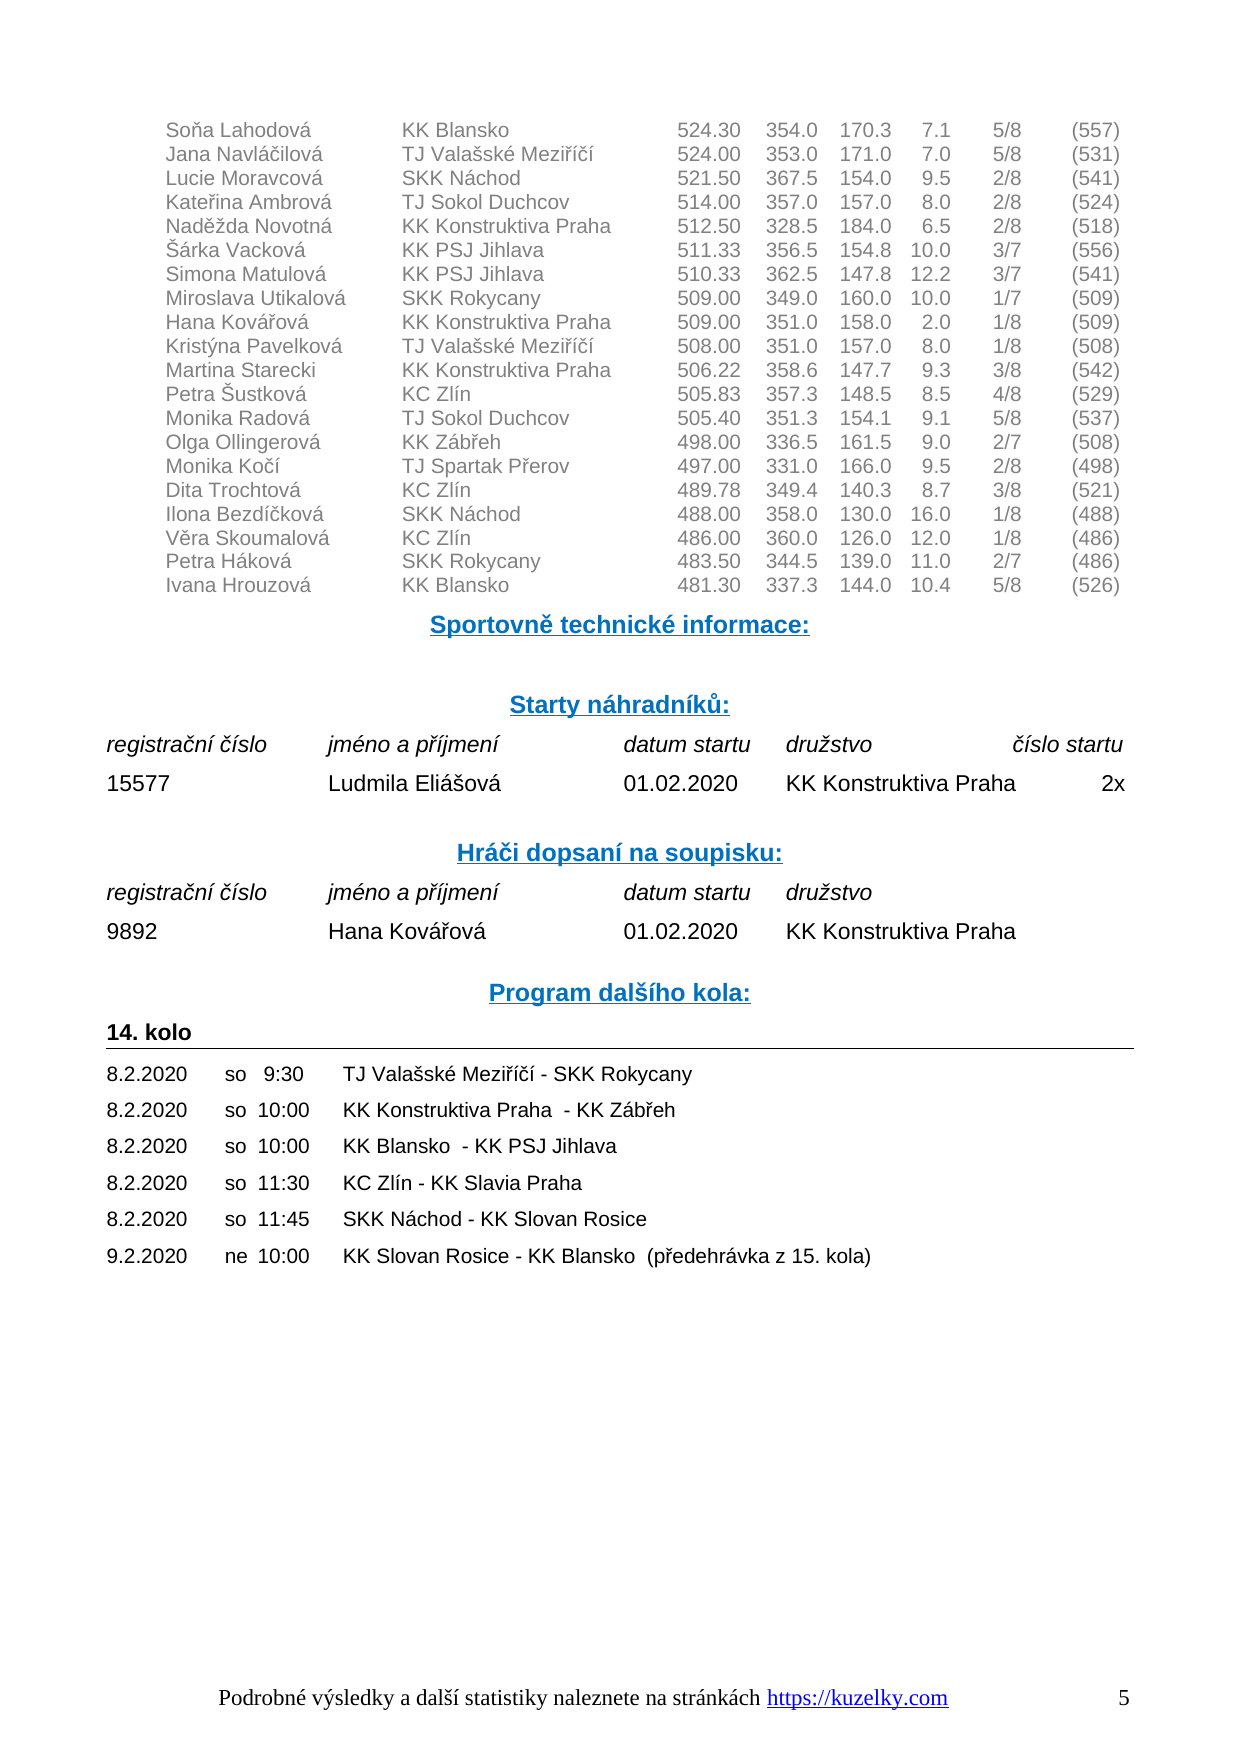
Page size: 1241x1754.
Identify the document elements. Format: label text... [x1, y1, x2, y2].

text Program dalšího kola: [94, 978, 1145, 1007]
text 14. kolo [106, 1019, 1134, 1048]
text Simona Matulová KK PSJ Jihlava 510.33 362.5 147.8 12.2 3/7 (541) [106, 262, 1134, 286]
text 8.2.2020 so 10:00 KK Blansko - KK PSJ Jihlava [106, 1134, 1134, 1158]
text 8.2.2020 so 11:45 SKK Náchod - KK Slovan Rosice [106, 1207, 1134, 1231]
text Martina Starecki KK Konstruktiva Praha 506.22 358.6 147.7 9.3 3/8 (542) [106, 358, 1134, 382]
text Naděžda Novotná KK Konstruktiva Praha 512.50 328.5 184.0 6.5 2/8 (518) [106, 214, 1134, 238]
text Kristýna Pavelková TJ Valašské Meziříčí 508.00 351.0 157.0 8.0 1/8 (508) [106, 334, 1134, 358]
text Starty náhradníků: [94, 690, 1145, 719]
text Petra Šustková KC Zlín 505.83 357.3 148.5 8.5 4/8 (529) [106, 382, 1134, 406]
text 9892 Hana Kovářová 01.02.2020 KK Konstruktiva Praha [106, 918, 1134, 944]
text Kateřina Ambrová TJ Sokol Duchcov 514.00 357.0 157.0 8.0 2/8 (524) [106, 190, 1134, 214]
text Hana Kovářová KK Konstruktiva Praha 509.00 351.0 158.0 2.0 1/8 (509) [106, 310, 1134, 334]
text Šárka Vacková KK PSJ Jihlava 511.33 356.5 154.8 10.0 3/7 (556) [106, 238, 1134, 262]
text Ivana Hrouzová KK Blansko 481.30 337.3 144.0 10.4 5/8 (526) [106, 573, 1134, 597]
text 15577 Ludmila Eliášová 01.02.2020 KK Konstruktiva Praha 2x [106, 770, 1134, 796]
text Sportovně technické informace: [94, 610, 1145, 638]
text Ilona Bezdíčková SKK Náchod 488.00 358.0 130.0 16.0 1/8 (488) [106, 501, 1134, 525]
text registrační číslo jméno a příjmení datum startu družstvo číslo startu [106, 731, 1134, 757]
text Petra Háková SKK Rokycany 483.50 344.5 139.0 11.0 2/7 (486) [106, 549, 1134, 573]
text Dita Trochtová KC Zlín 489.78 349.4 140.3 8.7 3/8 (521) [106, 477, 1134, 501]
text 9.2.2020 ne 10:00 KK Slovan Rosice - KK Blansko (předehrávka z 15. kola) [106, 1244, 1134, 1268]
text Věra Skoumalová KC Zlín 486.00 360.0 126.0 12.0 1/8 (486) [106, 525, 1134, 549]
text registrační číslo jméno a příjmení datum startu družstvo [106, 879, 1134, 905]
text Hráči dopsaní na soupisku: [94, 809, 1145, 866]
text Miroslava Utikalová SKK Rokycany 509.00 349.0 160.0 10.0 1/7 (509) [106, 286, 1134, 310]
text Lucie Moravcová SKK Náchod 521.50 367.5 154.0 9.5 2/8 (541) [106, 166, 1134, 190]
text 8.2.2020 so 10:00 KK Konstruktiva Praha - KK Zábřeh [106, 1098, 1134, 1122]
text 8.2.2020 so 11:30 KC Zlín - KK Slavia Praha [106, 1171, 1134, 1195]
text Olga Ollingerová KK Zábřeh 498.00 336.5 161.5 9.0 2/7 (508) [106, 429, 1134, 453]
text Monika Radová TJ Sokol Duchcov 505.40 351.3 154.1 9.1 5/8 (537) [106, 406, 1134, 429]
text 8.2.2020 so 9:30 TJ Valašské Meziříčí - SKK Rokycany [106, 1061, 1134, 1085]
text Monika Kočí TJ Spartak Přerov 497.00 331.0 166.0 9.5 2/8 (498) [106, 453, 1134, 477]
text Soňa Lahodová KK Blansko 524.30 354.0 170.3 7.1 5/8 (557) [106, 118, 1134, 142]
text Jana Navláčilová TJ Valašské Meziříčí 524.00 353.0 171.0 7.0 5/8 (531) [106, 142, 1134, 166]
